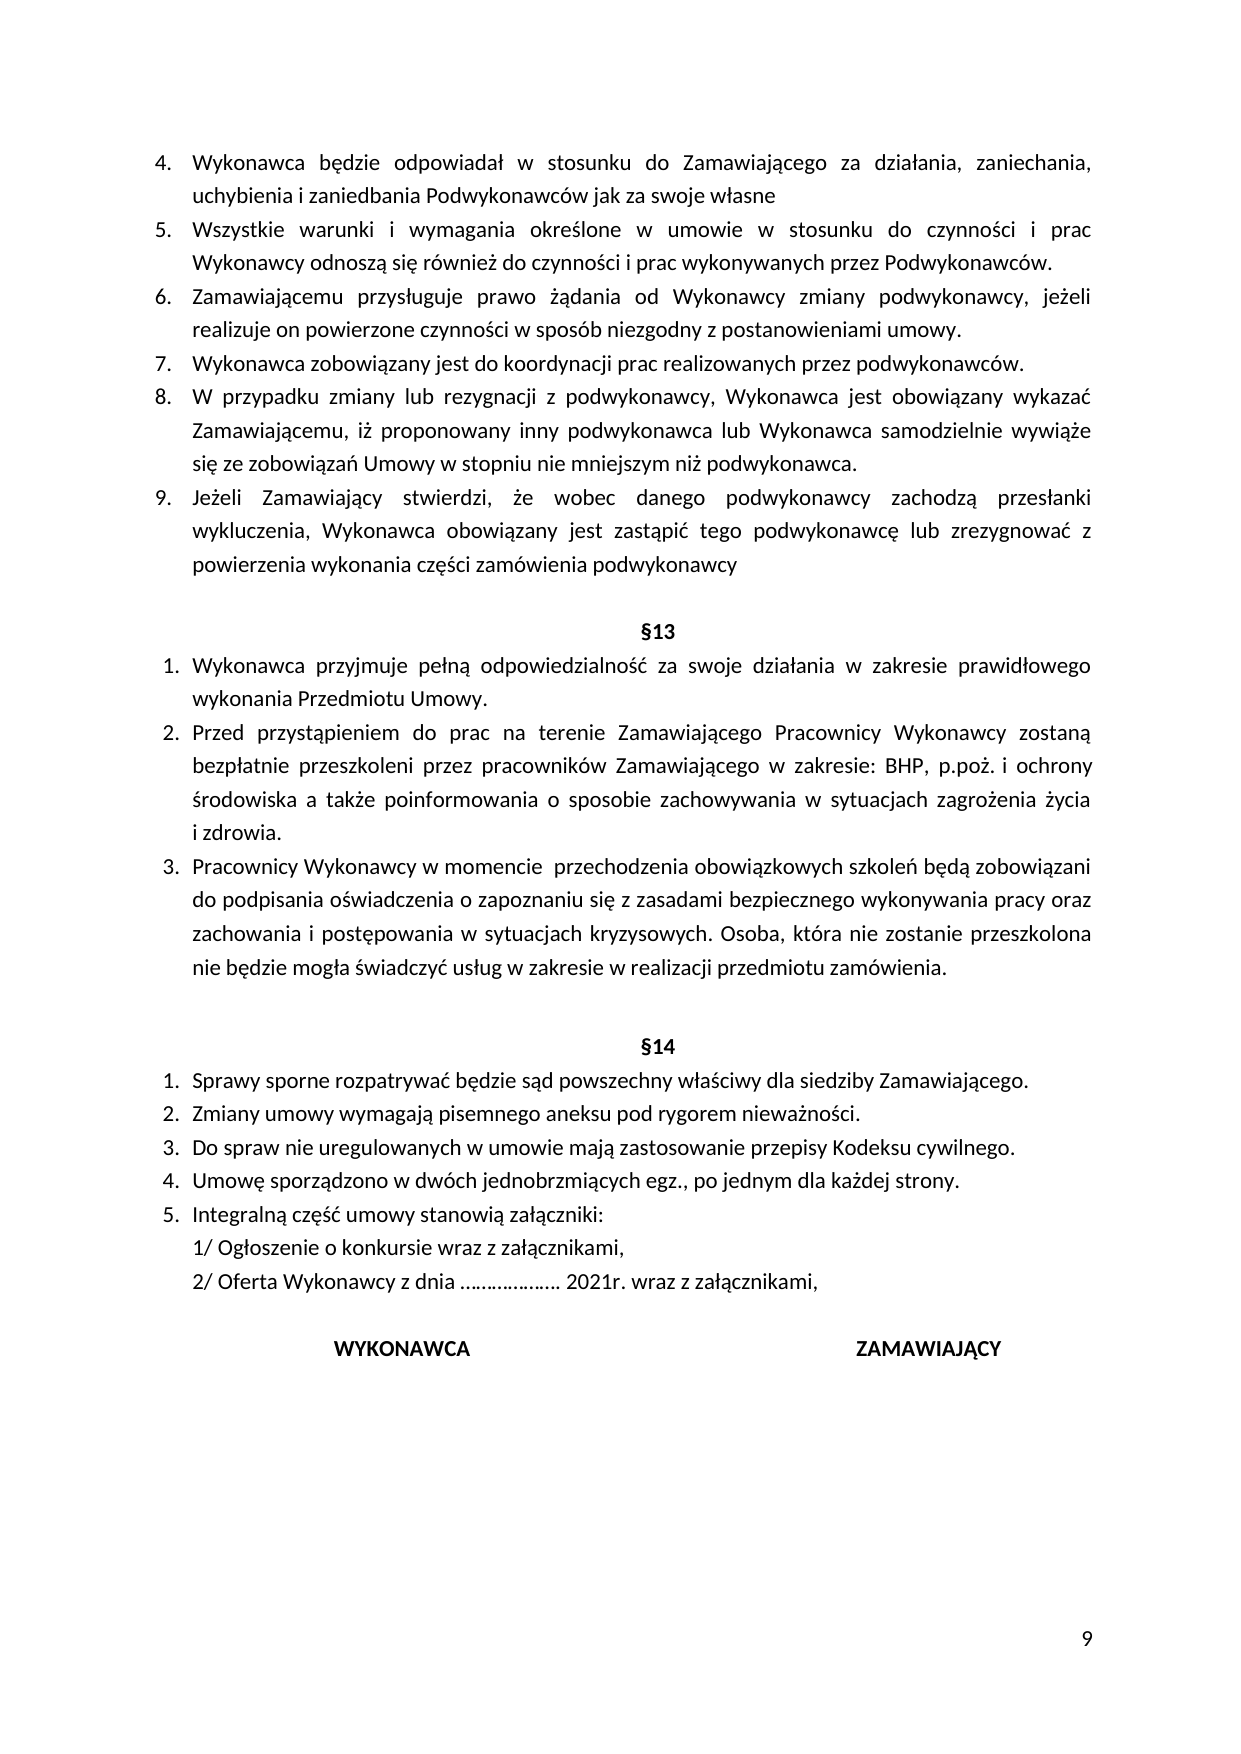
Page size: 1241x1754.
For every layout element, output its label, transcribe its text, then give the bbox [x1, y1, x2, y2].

list §14 [223, 1032, 1093, 1060]
list Pracownicy Wykonawcy w momencie przechodzenia obowiązkowych szkoleń będą zobowiązani do podpisania oświadczenia o zapoznaniu się z zasadami bezpiecznego wykonywania pracy oraz zachowania i postępowania w sytuacjach kryzysowych. Osoba, która nie zostanie przeszkolona nie będzie mogła świadczyć usług w zakresie w realizacji przedmiotu zamówienia. [162, 852, 1093, 981]
list Wykonawca zobowiązany jest do koordynacji prac realizowanych przez podwykonawców. [154, 349, 1093, 377]
text 5. Integralną część umowy stanowią załączniki: [162, 1200, 1152, 1228]
list Wykonawca będzie odpowiadał w stosunku do Zamawiającego za działania, zaniechania, uchybienia i zaniedbania Podwykonawców jak za swoje własne [154, 148, 1093, 209]
text 4. Umowę sporządzono w dwóch jednobrzmiących egz., po jednym dla każdej strony. [162, 1166, 1152, 1194]
text 2/ Oferta Wykonawcy z dnia ………………. 2021r. wraz z załącznikami, [192, 1267, 1152, 1295]
list Przed przystąpieniem do prac na terenie Zamawiającego Pracownicy Wykonawcy zostaną bezpłatnie przeszkoleni przez pracowników Zamawiającego w zakresie: BHP, p.poż. i ochrony środowiska a także poinformowania o sposobie zachowywania w sytuacjach zagrożenia życia i zdrowia. [162, 718, 1093, 846]
list Jeżeli Zamawiający stwierdzi, że wobec danego podwykonawcy zachodzą przesłanki wykluczenia, Wykonawca obowiązany jest zastąpić tego podwykonawcę lub zrezygnować z powierzenia wykonania części zamówienia podwykonawcy [154, 483, 1093, 578]
text 1/ Ogłoszenie o konkursie wraz z załącznikami, [192, 1233, 1152, 1261]
list Zamawiającemu przysługuje prawo żądania od Wykonawcy zmiany podwykonawcy, jeżeli realizuje on powierzone czynności w sposób niezgodny z postanowieniami umowy. [154, 282, 1093, 343]
text 2. Zmiany umowy wymagają pisemnego aneksu pod rygorem nieważności. [162, 1099, 1152, 1127]
text 3. Do spraw nie uregulowanych w umowie mają zastosowanie przepisy Kodeksu cywilnego. [162, 1133, 1152, 1161]
list §13 [223, 617, 1093, 645]
text 1. Sprawy sporne rozpatrywać będzie sąd powszechny właściwy dla siedziby Zamawiającego. [162, 1066, 1152, 1094]
list W przypadku zmiany lub rezygnacji z podwykonawcy, Wykonawca jest obowiązany wykazać Zamawiającemu, iż proponowany inny podwykonawca lub Wykonawca samodzielnie wywiąże się ze zobowiązań Umowy w stopniu nie mniejszym niż podwykonawca. [154, 382, 1093, 477]
list Wszystkie warunki i wymagania określone w umowie w stosunku do czynności i prac Wykonawcy odnoszą się również do czynności i prac wykonywanych przez Podwykonawców. [154, 215, 1093, 276]
text WYKONAWCA ZAMAWIAJĄCY [185, 1334, 1152, 1362]
list Wykonawca przyjmuje pełną odpowiedzialność za swoje działania w zakresie prawidłowego wykonania Przedmiotu Umowy. [162, 651, 1093, 712]
